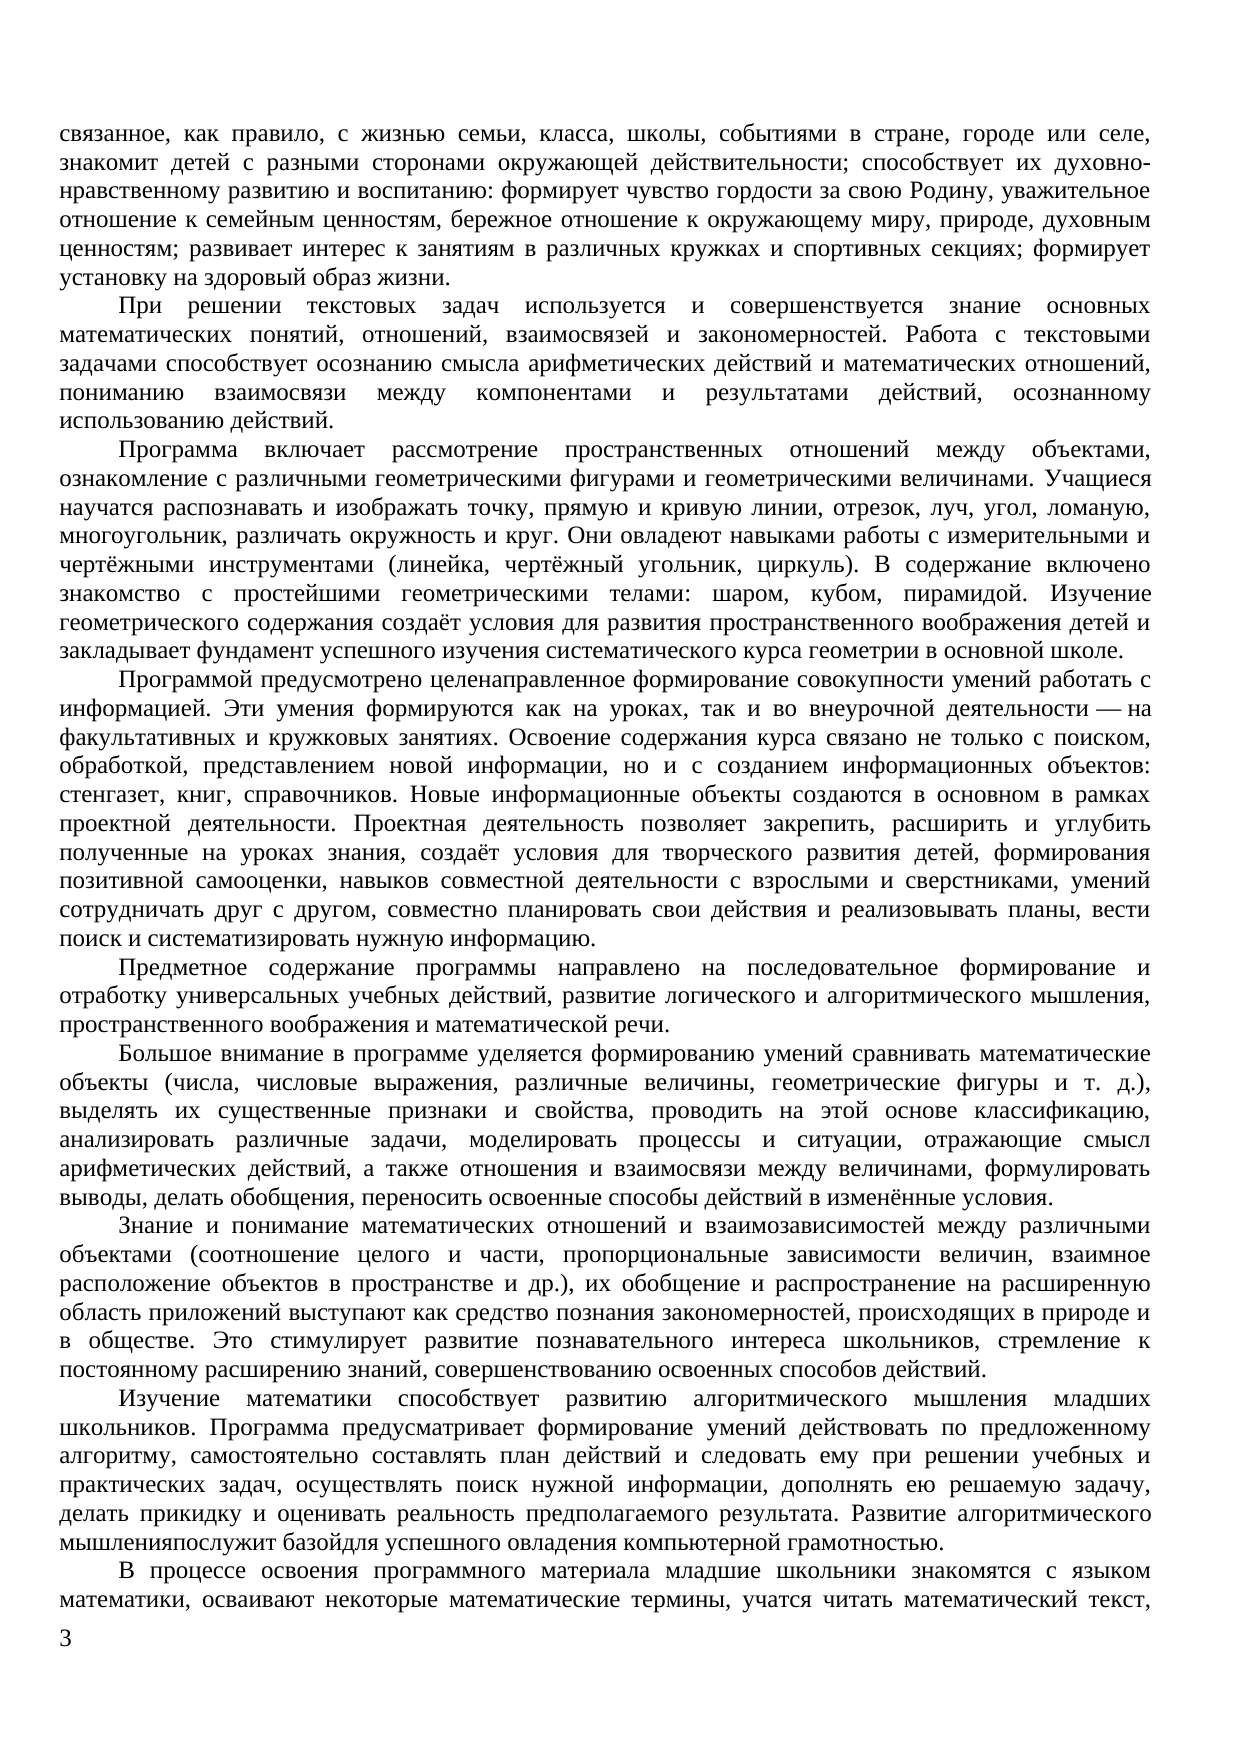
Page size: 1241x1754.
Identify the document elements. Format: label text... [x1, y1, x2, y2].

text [59, 118, 1152, 291]
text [59, 1556, 1152, 1613]
text Программой предусмотрено целенаправленное формирование совокупности умений работать с информацией. Эти умения формируются как на уроках, так и во внеурочной деятельности — на факультативных и кружковых занятиях. Освоение содержания курса связано не только с поиском, обработкой, представлением новой информации, но и с созданием информационных объектов: стенгазет, книг, справочников. Новые информационные объекты создаются в основном в рамках проектной деятельности. Проектная деятельность позволяет закрепить, расширить и углубить полученные на уроках знания, создаёт условия для творческого развития детей, формирования позитивной самооценки, навыков совместной деятельности с взрослыми и сверстниками, умений сотрудничать друг с другом, совместно планировать свои действия и реализовывать планы, вести поиск и систематизировать нужную информацию. [59, 664, 1152, 952]
text Изучение математики способствует развитию алгоритмического мышления младших школьников. Программа предусматривает формирование умений действовать по предложенному алгоритму, самостоятельно составлять план действий и следовать ему при решении учебных и практических задач, осуществлять поиск нужной информации, дополнять ею решаемую задачу, делать прикидку и оценивать реальность предполагаемого результата. Развитие алгоритмического мышленияпослужит базойдля успешного овладения компьютерной грамотностью. [59, 1383, 1152, 1556]
text Знание и понимание математических отношений и взаимозависимостей между различными объектами (соотношение целого и части, пропорциональные зависимости величин, взаимное расположение объектов в пространстве и др.), их обобщение и распространение на расширенную область приложений выступают как средство познания закономерностей, происходящих в природе и в обществе. Это стимулирует развитие познавательного интереса школьников, стремление к постоянному расширению знаний, совершенствованию освоенных способов действий. [59, 1211, 1152, 1383]
text Предметное содержание программы направлено на последовательное формирование и отработку универсальных учебных действий, развитие логического и алгоритмического мышления, пространственного воображения и математической речи. [59, 952, 1152, 1038]
text Большое внимание в программе уделяется формированию умений сравнивать математические объекты (числа, числовые выражения, различные величины, геометрические фигуры и т. д.), выделять их существенные признаки и свойства, проводить на этой основе классификацию, анализировать различные задачи, моделировать процессы и ситуации, отражающие смысл арифметических действий, а также отношения и взаимосвязи между величинами, формулировать выводы, делать обобщения, переносить освоенные способы действий в изменённые условия. [59, 1038, 1152, 1211]
text Программа включает рассмотрение пространственных отношений между объектами, ознакомление с различными геометрическими фигурами и геометрическими величинами. Учащиеся научатся распознавать и изображать точку, прямую и кривую линии, отрезок, луч, угол, ломаную, многоугольник, различать окружность и круг. Они овладеют навыками работы с измерительными и чертёжными инструментами (линейка, чертёжный угольник, циркуль). В содержание включено знакомство с простейшими геометрическими телами: шаром, кубом, пирамидой. Изучение геометрического содержания создаёт условия для развития пространственного воображения детей и закладывает фундамент успешного изучения систематического курса геометрии в основной школе. [59, 434, 1152, 664]
text При решении текстовых задач используется и совершенствуется знание основных математических понятий, отношений, взаимосвязей и закономерностей. Работа с текстовыми задачами способствует осознанию смысла арифметических действий и математических отношений, пониманию взаимосвязи между компонентами и результатами действий, осознанному использованию действий. [59, 291, 1152, 434]
